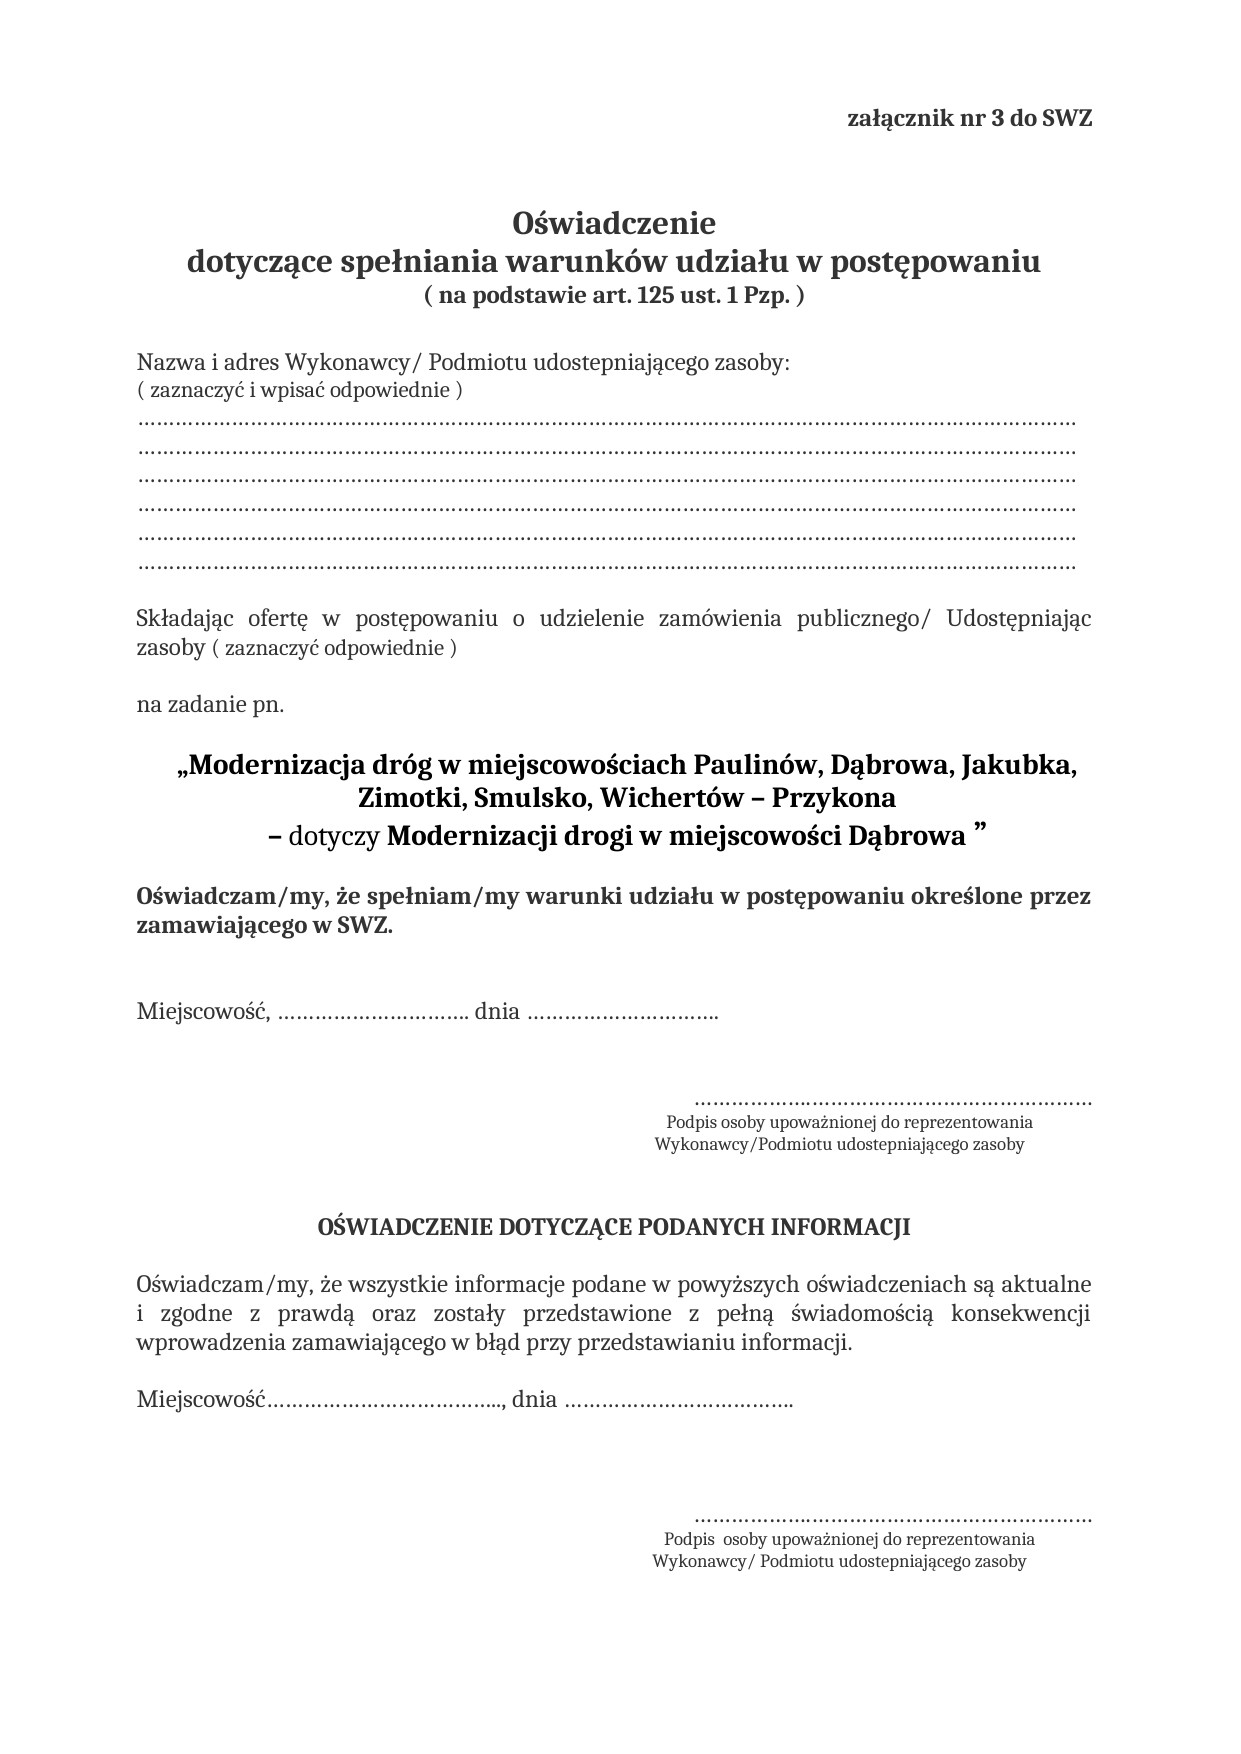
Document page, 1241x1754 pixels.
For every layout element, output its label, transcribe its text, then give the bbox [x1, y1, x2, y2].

text Oświadczam/my, że wszystkie informacje podane w powyższych oświadczeniach są aktualne i zgodne z prawdą oraz zostały przedstawione z pełną świadomością konsekwencji wprowadzenia zamawiającego w błąd przy przedstawianiu informacji. [136, 1270, 1092, 1356]
text – dotyczy Modernizacji drogi w miejscowości Dąbrowa ” [136, 815, 1118, 853]
text Miejscowość, …………………………. dnia …………………………. [136, 997, 1092, 1026]
list Miejscowość……………………………….., dnia ………………………………. [136, 1385, 1092, 1414]
text ( zaznaczyć i wpisać odpowiednie ) [136, 377, 1092, 403]
text OŚWIADCZENIE DOTYCZĄCE PODANYCH INFORMACJI [136, 1213, 1092, 1241]
text Składając ofertę w postępowaniu o udzielenie zamówienia publicznego/ Udostępniając zasoby ( zaznaczyć odpowiednie ) [136, 604, 1092, 662]
text Oświadczam/my, że spełniam/my warunki udziału w postępowaniu określone przez zamawiającego w SWZ. [136, 882, 1092, 939]
text Nazwa i adres Wykonawcy/ Podmiotu udostepniającego zasoby: [136, 348, 1092, 377]
text „Modernizacja dróg w miejscowościach Paulinów, Dąbrowa, Jakubka, Zimotki, Smulsko, Wichertów – Przykona [136, 748, 1118, 815]
text ……………….……………………………………… [136, 1083, 1092, 1112]
text dotyczące spełniania warunków udziału w postępowaniu [136, 242, 1092, 281]
text Wykonawcy/ Podmiotu udostepniającego zasoby [136, 1551, 1092, 1572]
text Podpis osoby upoważnionej do reprezentowania [136, 1529, 1092, 1551]
text Wykonawcy/Podmiotu udostepniającego zasoby [136, 1134, 1092, 1155]
text załącznik nr 3 do SWZ [136, 103, 1092, 132]
text Podpis osoby upoważnionej do reprezentowania [136, 1112, 1092, 1134]
text Oświadczenie [136, 204, 1092, 242]
text ……………….……………………………………… [136, 1500, 1092, 1529]
text ( na podstawie art. 125 ust. 1 Pzp. ) [136, 281, 1092, 309]
text ……………………………………………………………………………………………………………………………………………………………………………………………………………………………………………………………………………………………………………………………………………………………………………………………………………… …………………………………………………………………………………………………………………………………… …………………………………………………………………………………………………………………………………… …………………………………………………………………………………………………………………………………… [136, 403, 1092, 575]
text na zadanie pn. [136, 690, 1092, 719]
